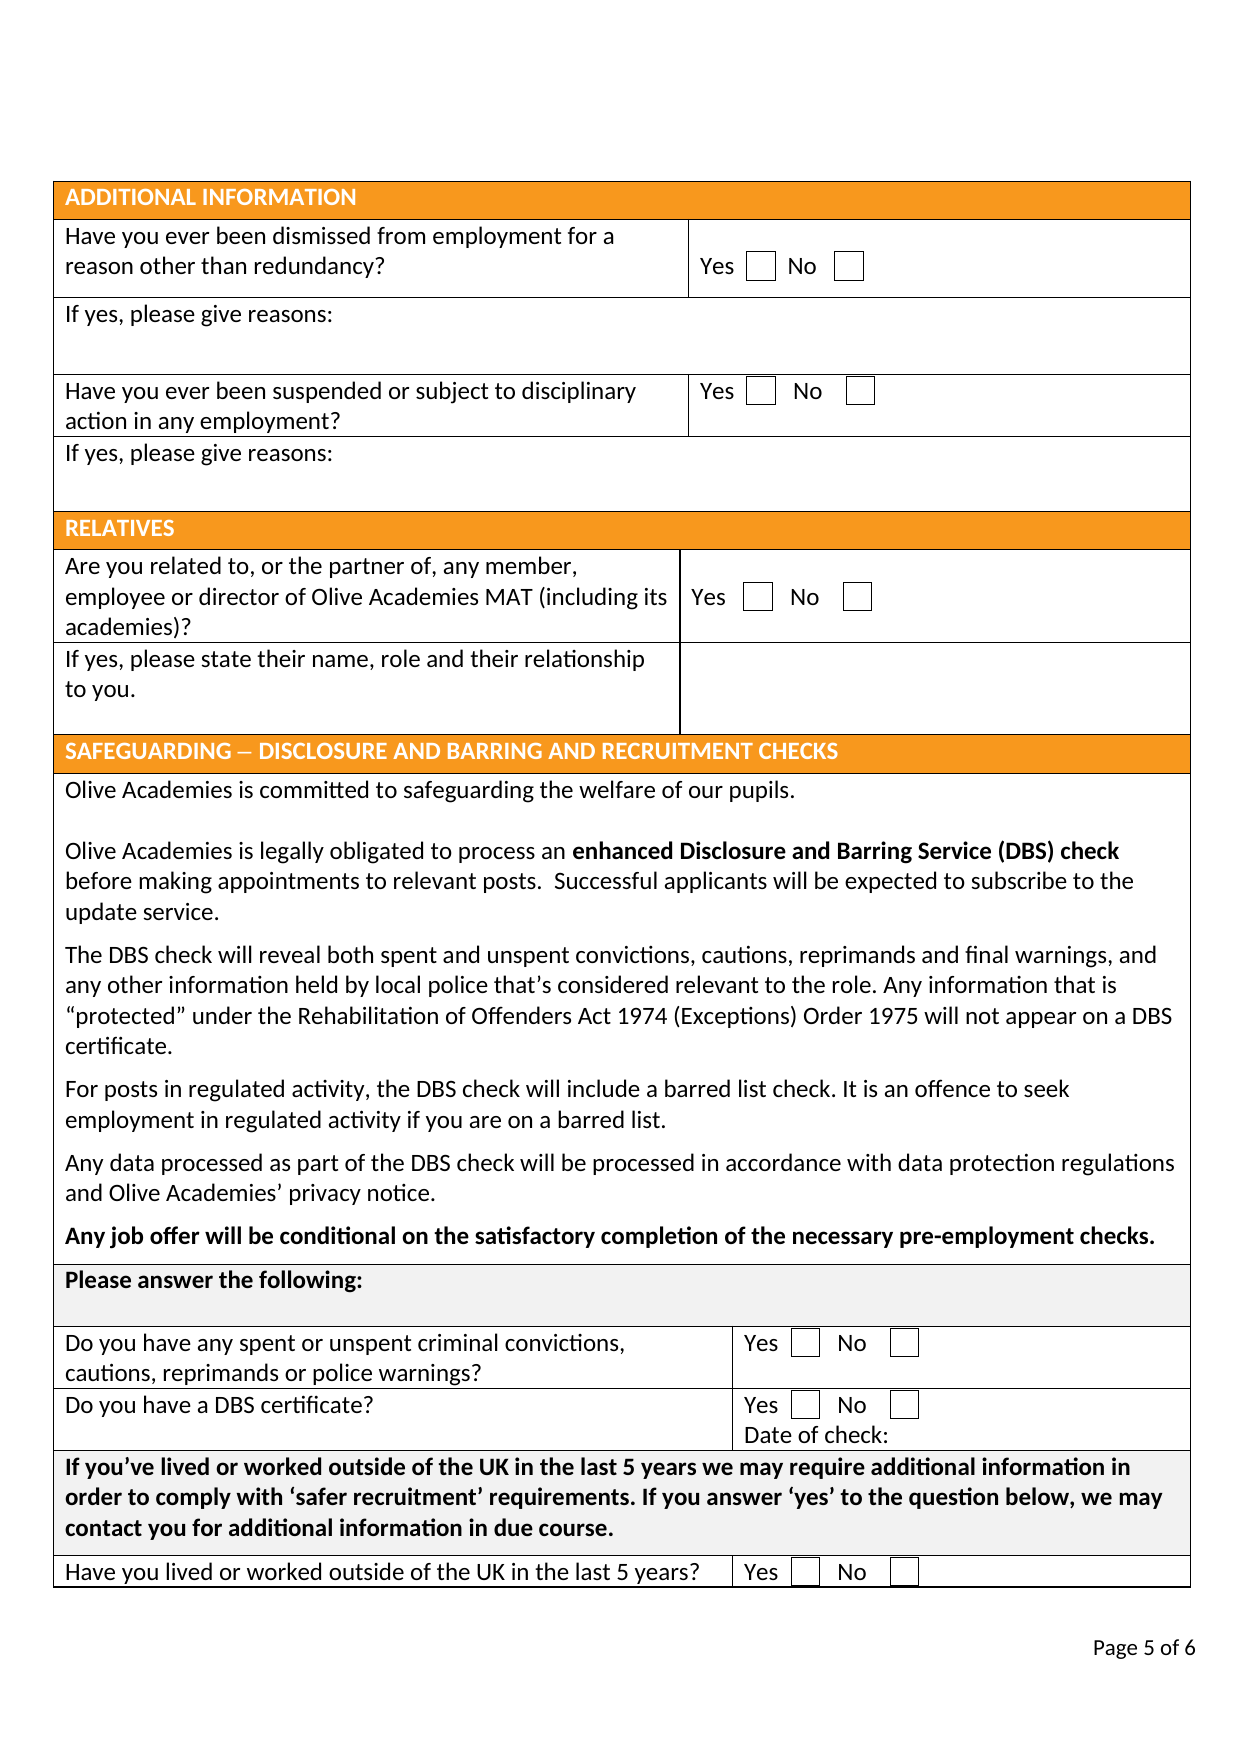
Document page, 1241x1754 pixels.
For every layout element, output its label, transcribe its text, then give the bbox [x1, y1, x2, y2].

table_header ADDITIONAL INFORMATION [54, 182, 1190, 219]
table_cell Yes No [689, 220, 1190, 297]
table_cell [681, 643, 1190, 734]
table_cell If yes, please state their name, role and their relationship to you. [54, 643, 679, 734]
table_cell SAFEGUARDING – DISCLOSURE AND BARRING AND RECRUITMENT CHECKS [54, 735, 1190, 773]
table_cell Are you related to, or the partner of, any member, employee or director of Olive Academies MAT (including its academies)? [54, 550, 679, 642]
table_cell Olive Academies is committed to safeguarding the welfare of our pupils. Olive Academies is legally obligated to process an enhanced Disclosure and Barring Service (DBS) check before making appointments to relevant posts. Successful applicants will be expected to subscribe to the update service. The DBS check will reveal both spent and unspent convictions, cautions, reprimands and final warnings, and any other information held by local police that’s considered relevant to the role. Any information that is “protected” under the Rehabilitation of Offenders Act 1974 (Exceptions) Order 1975 will not appear on a DBS certificate. For posts in regulated activity, the DBS check will include a barred list check. It is an offence to seek employment in regulated activity if you are on a barred list. Any data processed as part of the DBS check will be processed in accordance with data protection regulations and Olive Academies’ privacy notice. Any job offer will be conditional on the satisfactory completion of the necessary pre-employment checks. [54, 774, 1190, 1263]
table_cell If yes, please give reasons: [54, 298, 1190, 374]
table_cell Please answer the following: [54, 1265, 733, 1326]
table_cell Yes No [733, 1327, 1190, 1388]
table_cell Have you lived or worked outside of the UK in the last 5 years? [54, 1556, 732, 1586]
table_cell RELATIVES [54, 512, 1190, 549]
table_cell Yes No [681, 550, 1190, 642]
table_cell If you’ve lived or worked outside of the UK in the last 5 years we may require additional information in order to comply with ‘safer recruitment’ requirements. If you answer ‘yes’ to the question below, we may contact you for additional information in due course. [54, 1451, 1190, 1555]
table_cell If yes, please give reasons: [54, 437, 1190, 511]
table_cell [733, 1265, 1190, 1326]
table_cell Yes No Date of check: [733, 1389, 1190, 1450]
table_cell Have you ever been suspended or subject to disciplinary action in any employment? [54, 375, 688, 436]
table_cell Have you ever been dismissed from employment for a reason other than redundancy? [54, 220, 688, 297]
table_cell Yes No [689, 375, 1190, 436]
table_cell Yes No [733, 1556, 1190, 1586]
table_cell Do you have a DBS certificate? [54, 1389, 732, 1450]
table_cell Do you have any spent or unspent criminal convictions, cautions, reprimands or police warnings? [54, 1327, 732, 1388]
